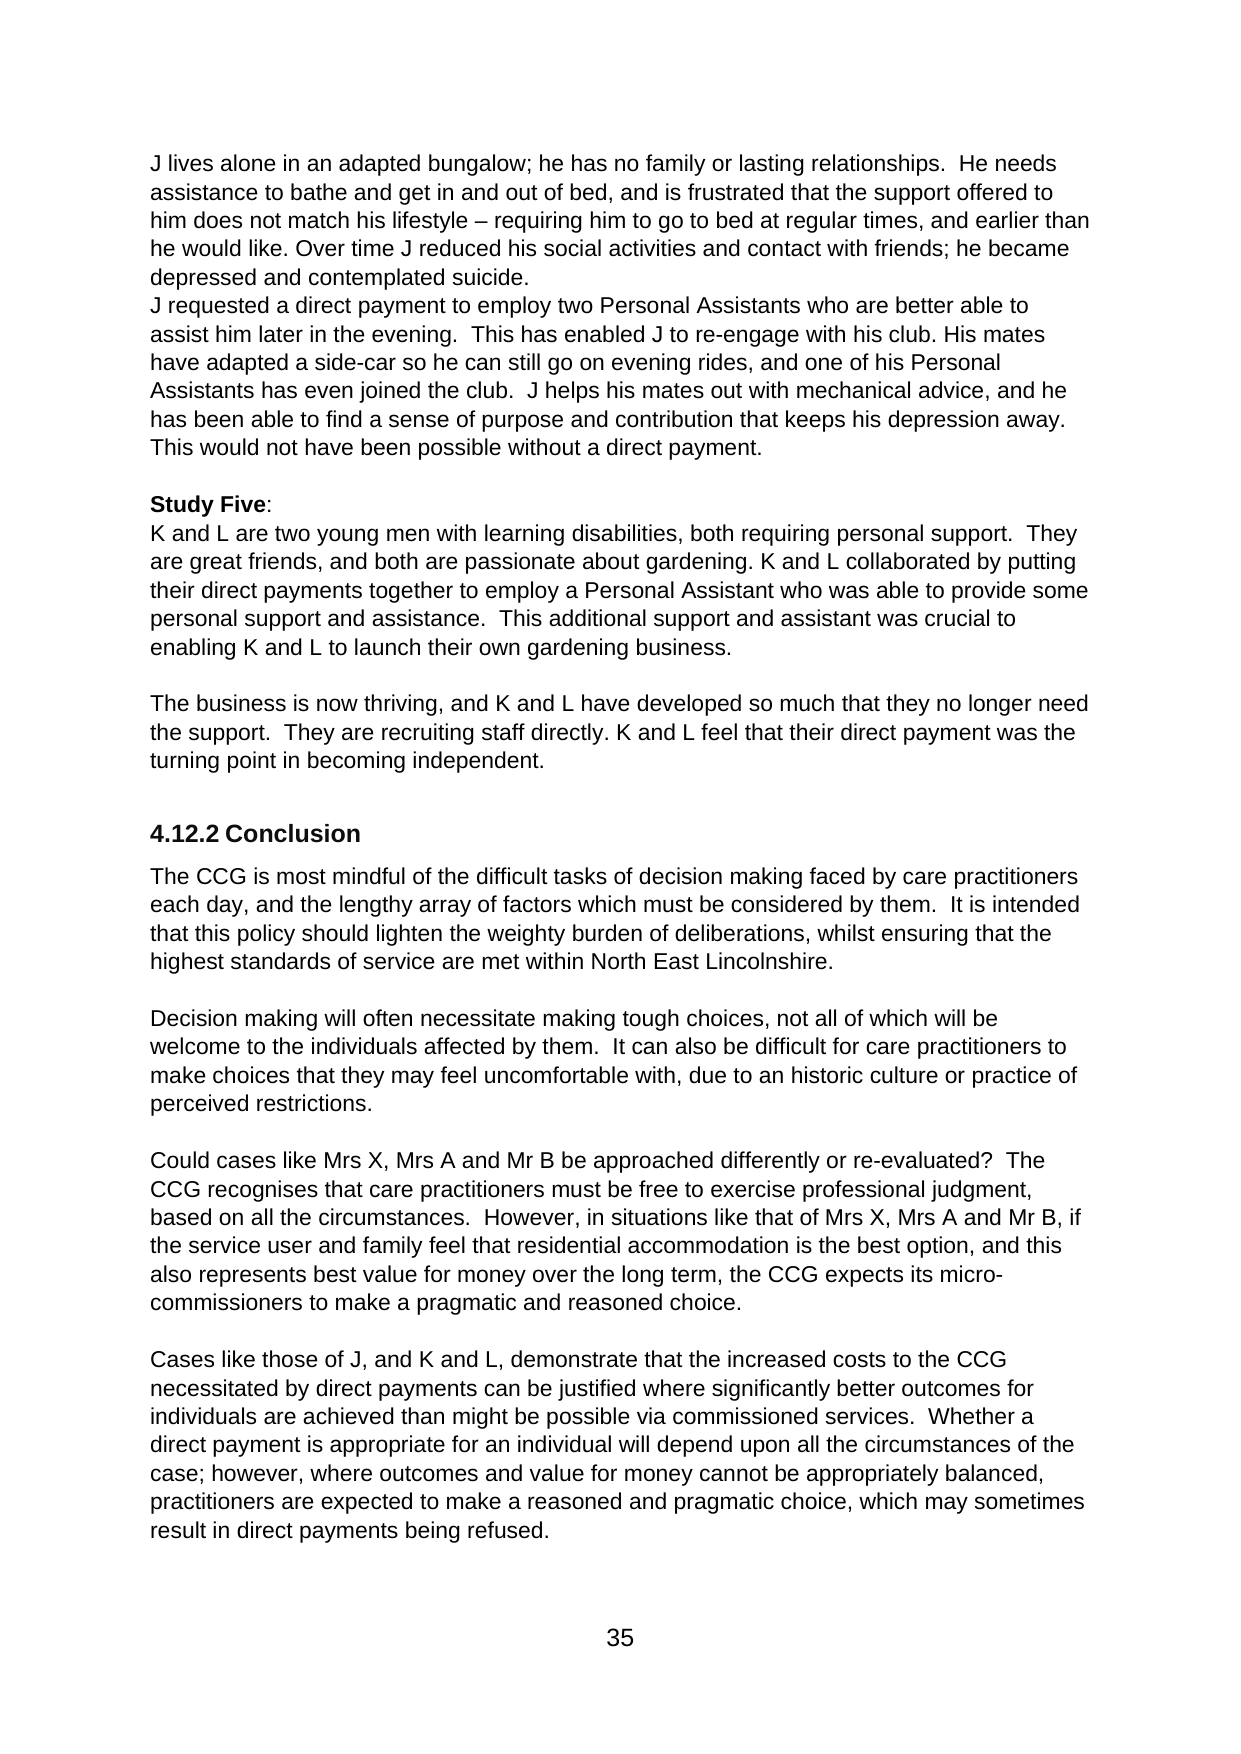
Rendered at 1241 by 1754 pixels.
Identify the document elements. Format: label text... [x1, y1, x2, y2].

text Could cases like Mrs X, Mrs A and Mr B be approached differently or re-evaluated? The CCG recognises that care practitioners must be free to exercise professional judgment, based on all the circumstances. However, in situations like that of Mrs X, Mrs A and Mr B, if the service user and family feel that residential accommodation is the best option, and this also represents best value for money over the long term, the CCG expects its micro-commissioners to make a pragmatic and reasoned choice. [150, 1147, 1090, 1316]
subtitle 4.12.2 Conclusion [150, 819, 1090, 848]
text The business is now thriving, and K and L have developed so much that they no longer need the support. They are recruiting staff directly. K and L feel that their direct payment was the turning point in becoming independent. [150, 690, 1090, 773]
text K and L are two young men with learning disabilities, both requiring personal support. They are great friends, and both are passionate about gardening. K and L collaborated by putting their direct payments together to employ a Personal Assistant who was able to provide some personal support and assistance. This additional support and assistant was crucial to enabling K and L to launch their own gardening business. [150, 520, 1090, 660]
text Study Five: [150, 491, 1090, 518]
text J requested a direct payment to employ two Personal Assistants who are better able to assist him later in the evening. This has enabled J to re-engage with his club. His mates have adapted a side-car so he can still go on evening rides, and one of his Personal Assistants has even joined the club. J helps his mates out with mechanical advice, and he has been able to find a sense of purpose and contribution that keeps his depression away. This would not have been possible without a direct payment. [150, 292, 1090, 461]
text Cases like those of J, and K and L, demonstrate that the increased costs to the CCG necessitated by direct payments can be justified where significantly better outcomes for individuals are achieved than might be possible via commissioned services. Whether a direct payment is appropriate for an individual will depend upon all the circumstances of the case; however, where outcomes and value for money cannot be appropriately balanced, practitioners are expected to make a reasoned and pragmatic choice, which may sometimes result in direct payments being refused. [150, 1346, 1090, 1543]
text Decision making will often necessitate making tough choices, not all of which will be welcome to the individuals affected by them. It can also be difficult for care practitioners to make choices that they may feel uncomfortable with, due to an historic culture or practice of perceived restrictions. [150, 1005, 1090, 1117]
text J lives alone in an adapted bungalow; he has no family or lasting relationships. He needs assistance to bathe and get in and out of bed, and is frustrated that the support offered to him does not match his lifestyle – requiring him to go to bed at regular times, and earlier than he would like. Over time J reduced his social activities and contact with friends; he became depressed and contemplated suicide. [150, 150, 1090, 290]
text The CCG is most mindful of the difficult tasks of decision making faced by care practitioners each day, and the lengthy array of factors which must be considered by them. It is intended that this policy should lighten the weighty burden of deliberations, whilst ensuring that the highest standards of service are met within North East Lincolnshire. [150, 863, 1090, 974]
